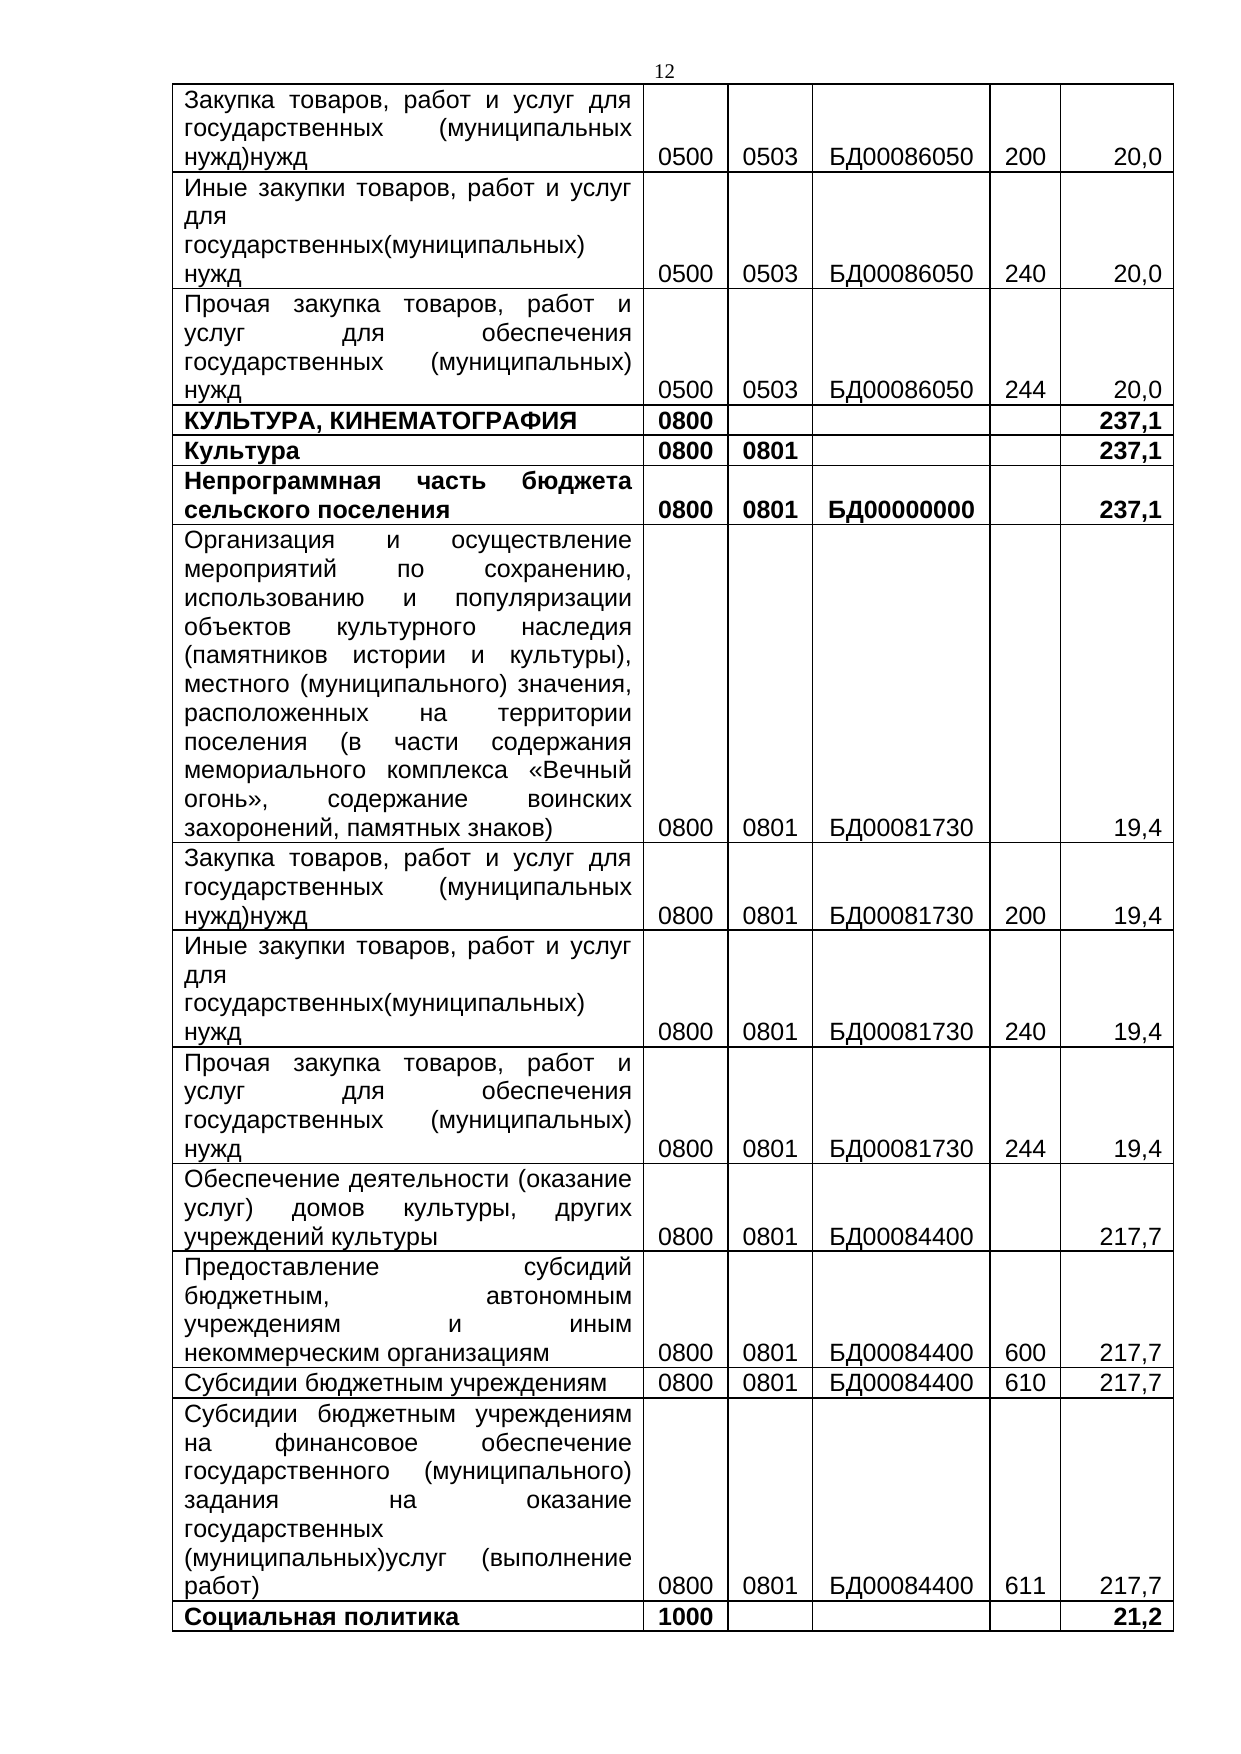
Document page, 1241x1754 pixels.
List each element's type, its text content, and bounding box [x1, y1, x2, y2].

table_cell Субсидии бюджетным учреждениям на финансовое обеспечение государственного (муниципального) задания на оказание государственных (муниципальных)услуг (выполнение работ) [173, 1399, 643, 1600]
table_cell 0800 [644, 1252, 727, 1367]
table_cell 237,1 [1061, 406, 1173, 434]
table_cell Закупка товаров, работ и услуг для государственных (муниципальных нужд)нужд [173, 843, 643, 929]
table_cell 0503 [729, 173, 812, 287]
table_cell 21,2 [1061, 1602, 1173, 1630]
table_cell Непрограммная часть бюджета сельского поселения [173, 466, 643, 524]
table_cell 0503 [729, 289, 812, 404]
table_cell 217,7 [1061, 1399, 1173, 1600]
table_cell 200 [991, 85, 1060, 171]
table_cell БД00084400 [813, 1164, 989, 1250]
table_cell Обеспечение деятельности (оказание услуг) домов культуры, других учреждений культуры [173, 1164, 643, 1250]
table_cell 240 [991, 173, 1060, 287]
table_cell 0503 [729, 85, 812, 171]
table_cell 0801 [729, 1399, 812, 1600]
table_cell Субсидии бюджетным учреждениям [173, 1368, 643, 1397]
table_cell 0801 [729, 466, 812, 524]
table_cell БД00084400 [813, 1252, 989, 1367]
table_cell Иные закупки товаров, работ и услуг для государственных(муниципальных) нужд [173, 931, 643, 1046]
table_cell 237,1 [1061, 466, 1173, 524]
table_cell [991, 1602, 1060, 1630]
table_cell 0801 [729, 931, 812, 1046]
table_cell БД00086050 [813, 85, 989, 171]
table_cell 237,1 [1061, 436, 1173, 465]
table_cell 1000 [644, 1602, 727, 1630]
table_cell 0500 [644, 173, 727, 287]
table_cell 19,4 [1061, 525, 1173, 842]
table_cell Предоставление субсидий бюджетным, автономным учреждениям и иным некоммерческим организациям [173, 1252, 643, 1367]
table_cell БД00081730 [813, 843, 989, 929]
table_cell 20,0 [1061, 85, 1173, 171]
table_cell 0801 [729, 436, 812, 465]
table_cell 244 [991, 1048, 1060, 1162]
table_cell [991, 406, 1060, 434]
table_cell 0800 [644, 436, 727, 465]
table_cell [813, 1602, 989, 1630]
table_cell Прочая закупка товаров, работ и услуг для обеспечения государственных (муниципальных) нужд [173, 289, 643, 404]
table_cell [991, 436, 1060, 465]
table_cell 0801 [729, 843, 812, 929]
table_cell 217,7 [1061, 1164, 1173, 1250]
table_cell Иные закупки товаров, работ и услуг для государственных(муниципальных) нужд [173, 173, 643, 287]
table_cell 217,7 [1061, 1252, 1173, 1367]
table_cell БД00084400 [813, 1399, 989, 1600]
table_cell 0800 [644, 1368, 727, 1397]
table_cell 0800 [644, 843, 727, 929]
table_cell [991, 525, 1060, 842]
table_cell 610 [991, 1368, 1060, 1397]
table_cell 200 [991, 843, 1060, 929]
table_cell 244 [991, 289, 1060, 404]
table_cell 0801 [729, 1164, 812, 1250]
table_cell БД00081730 [813, 1048, 989, 1162]
table_cell 600 [991, 1252, 1060, 1367]
table_cell 20,0 [1061, 173, 1173, 287]
table_cell 0500 [644, 289, 727, 404]
table_cell 0800 [644, 1048, 727, 1162]
table_cell 0800 [644, 1399, 727, 1600]
table_cell 217,7 [1061, 1368, 1173, 1397]
table_cell 0801 [729, 1368, 812, 1397]
table_cell [991, 466, 1060, 524]
table_cell 0800 [644, 1164, 727, 1250]
table_cell Организация и осуществление мероприятий по сохранению, использованию и популяризации объектов культурного наследия (памятников истории и культуры), местного (муниципального) значения, расположенных на территории поселения (в части содержания мемориального комплекса «Вечный огонь», содержание воинских захоронений, памятных знаков) [173, 525, 643, 842]
table_cell КУЛЬТУРА, КИНЕМАТОГРАФИЯ [173, 406, 643, 434]
table_cell 19,4 [1061, 843, 1173, 929]
table_cell 19,4 [1061, 1048, 1173, 1162]
table_cell 240 [991, 931, 1060, 1046]
table_cell 0801 [729, 525, 812, 842]
table_cell [813, 406, 989, 434]
table_cell Прочая закупка товаров, работ и услуг для обеспечения государственных (муниципальных) нужд [173, 1048, 643, 1162]
table_cell Культура [173, 436, 643, 465]
table_cell 611 [991, 1399, 1060, 1600]
table_cell БД00081730 [813, 525, 989, 842]
table_cell 0801 [729, 1252, 812, 1367]
table_cell 0800 [644, 931, 727, 1046]
table_cell 20,0 [1061, 289, 1173, 404]
table_cell БД00081730 [813, 931, 989, 1046]
table_cell 0500 [644, 85, 727, 171]
table_cell БД00086050 [813, 289, 989, 404]
table_cell 0800 [644, 525, 727, 842]
table_cell БД00000000 [813, 466, 989, 524]
table_cell [991, 1164, 1060, 1250]
table_cell 0801 [729, 1048, 812, 1162]
table_cell Социальная политика [173, 1602, 643, 1630]
table_cell БД00086050 [813, 173, 989, 287]
table_cell Закупка товаров, работ и услуг для государственных (муниципальных нужд)нужд [173, 85, 643, 171]
table_cell 19,4 [1061, 931, 1173, 1046]
table_cell 0800 [644, 406, 727, 434]
table_cell [813, 436, 989, 465]
table_cell БД00084400 [813, 1368, 989, 1397]
table_cell [729, 1602, 812, 1630]
table_cell [729, 406, 812, 434]
table_cell 0800 [644, 466, 727, 524]
